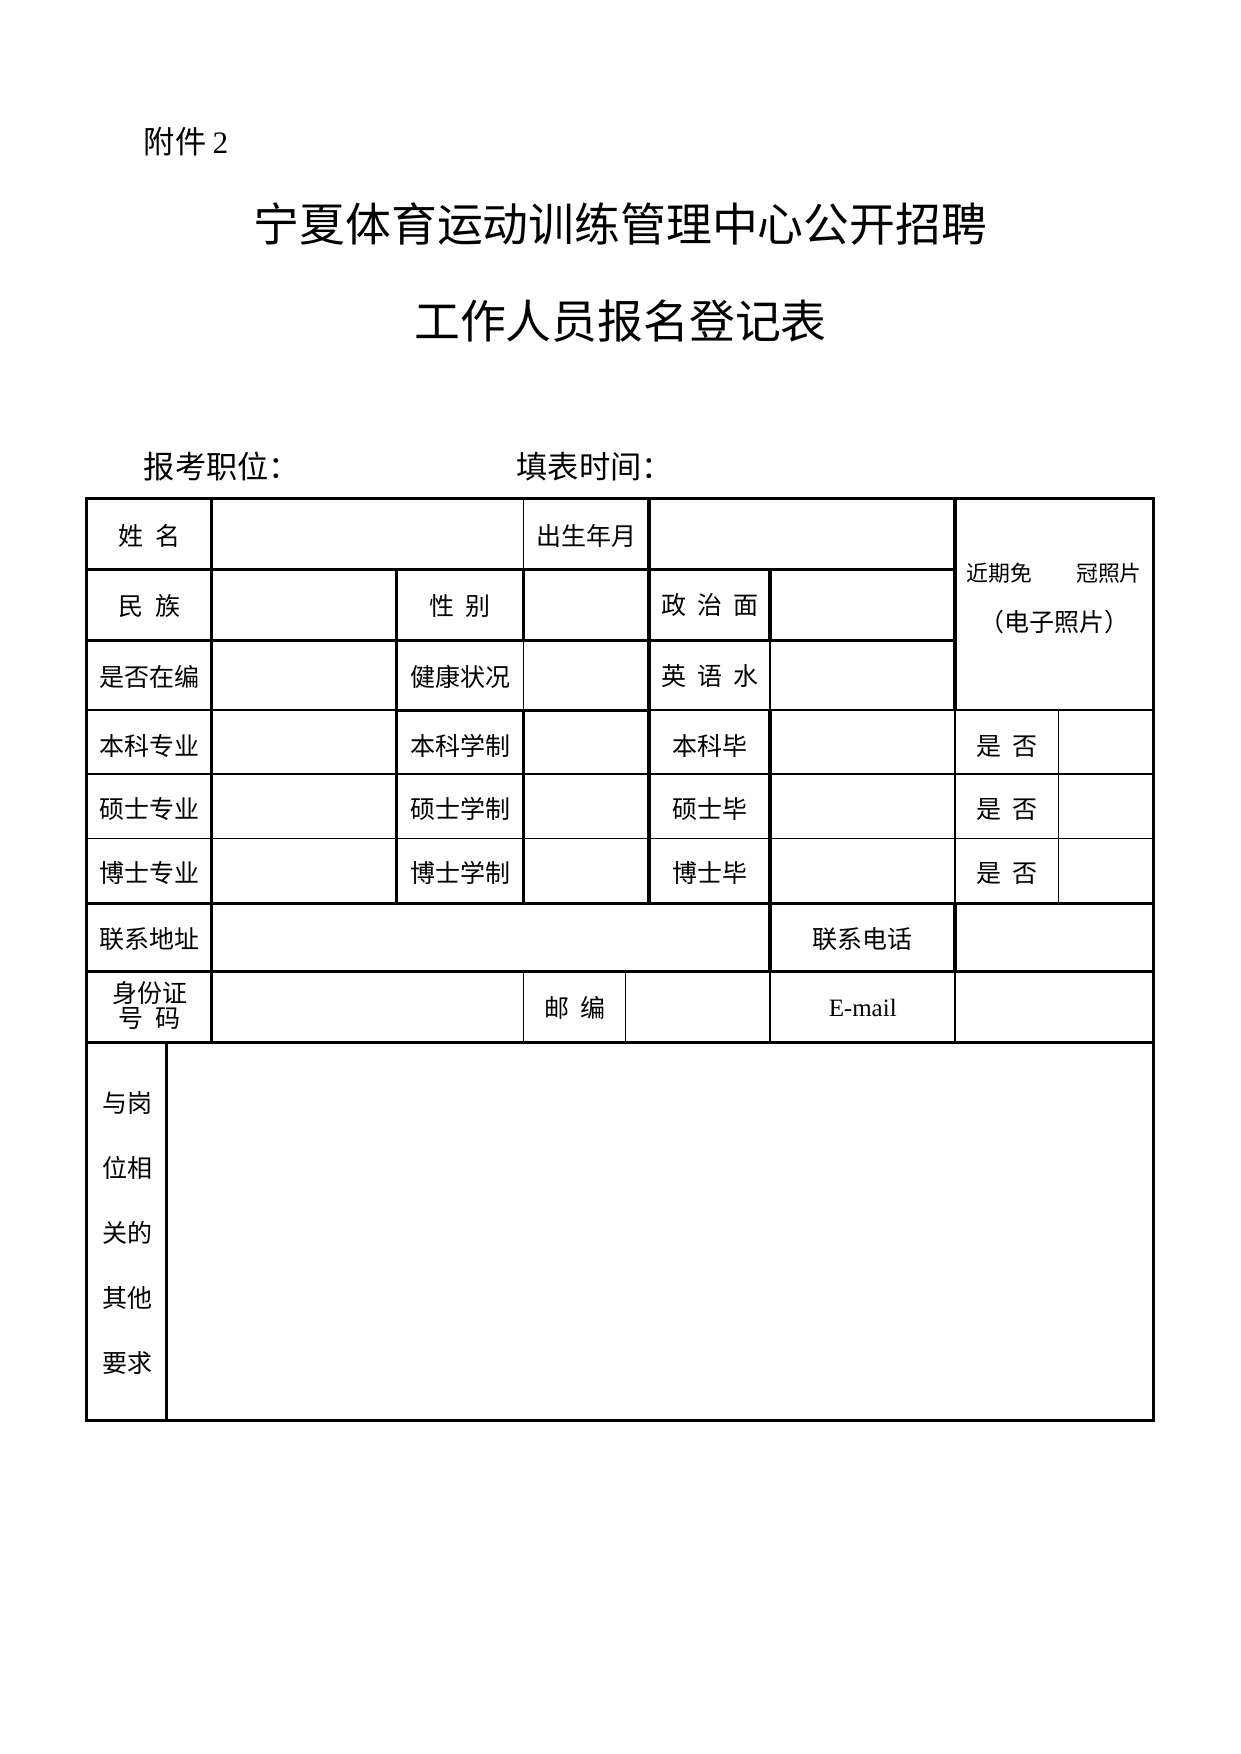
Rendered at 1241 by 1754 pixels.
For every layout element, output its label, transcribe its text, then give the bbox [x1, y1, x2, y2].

table_cell [213, 973, 523, 1041]
table_cell [525, 775, 647, 838]
table_cell [525, 571, 647, 638]
text 工作人员报名登记表 [187, 270, 1053, 367]
table_cell [771, 642, 953, 709]
text 报考职位： 填表时间： [128, 432, 1053, 497]
table_cell 博士毕 业院校 [651, 839, 768, 902]
table_header 近期免 冠照片 （电子照片） [957, 500, 1152, 709]
table_cell [1059, 839, 1152, 902]
table_cell 健康状况 [398, 642, 523, 709]
table_cell [168, 1044, 1152, 1419]
table_cell 英 语 水 平 [651, 642, 769, 709]
table_header 出生年月 [524, 500, 647, 568]
table_cell 与岗位相关的其他要求 [88, 1044, 165, 1419]
table_cell [772, 571, 953, 638]
table_cell 是 否 全日制 [956, 775, 1058, 838]
table_cell 身份证 号 码 [88, 973, 210, 1041]
table_header [651, 500, 953, 568]
table_header 姓 名 [88, 500, 210, 568]
table_cell 博士专业 [88, 839, 210, 902]
table_cell [772, 775, 954, 838]
table_cell 硕士专业 [88, 775, 210, 838]
table_cell [772, 839, 954, 902]
table_cell 博士学制 [398, 839, 522, 902]
table_cell 联系地址 [88, 905, 210, 970]
text 附件2 [128, 107, 1053, 172]
table_cell [957, 905, 1152, 970]
table_cell 是 否 全日制 [956, 711, 1058, 773]
table_cell [1059, 775, 1152, 838]
table_cell [213, 711, 395, 773]
table_cell [213, 775, 395, 838]
table_cell [525, 712, 647, 773]
table_cell E-mail [771, 973, 954, 1041]
table_cell [772, 711, 954, 773]
table_cell [956, 973, 1152, 1041]
table_header [213, 500, 523, 568]
table_cell [213, 642, 395, 709]
table_cell [1059, 711, 1152, 773]
text 宁夏体育运动训练管理中心公开招聘 [187, 172, 1053, 270]
table_cell 本科学制 [398, 712, 522, 773]
table_cell 本科专业 [88, 711, 210, 773]
table_cell 硕士毕 业院校 [651, 775, 768, 838]
table_cell [626, 973, 769, 1041]
table_cell [524, 642, 647, 709]
table_cell 性 别 [398, 571, 522, 638]
table_cell 联系电话 [772, 905, 953, 970]
table_cell 硕士学制 [398, 775, 522, 838]
table_cell 政 治 面 貌 [651, 571, 768, 638]
table_cell 是 否 全日制 [956, 839, 1058, 902]
table_cell 民 族 [88, 571, 210, 638]
table_cell 是否在编 [88, 642, 210, 709]
table_cell [525, 839, 647, 902]
table_cell 邮 编 [524, 973, 625, 1041]
table_cell [213, 905, 768, 970]
table_cell 本科毕 业院校 [651, 711, 768, 773]
table_cell [213, 571, 395, 638]
table_cell [213, 839, 395, 902]
